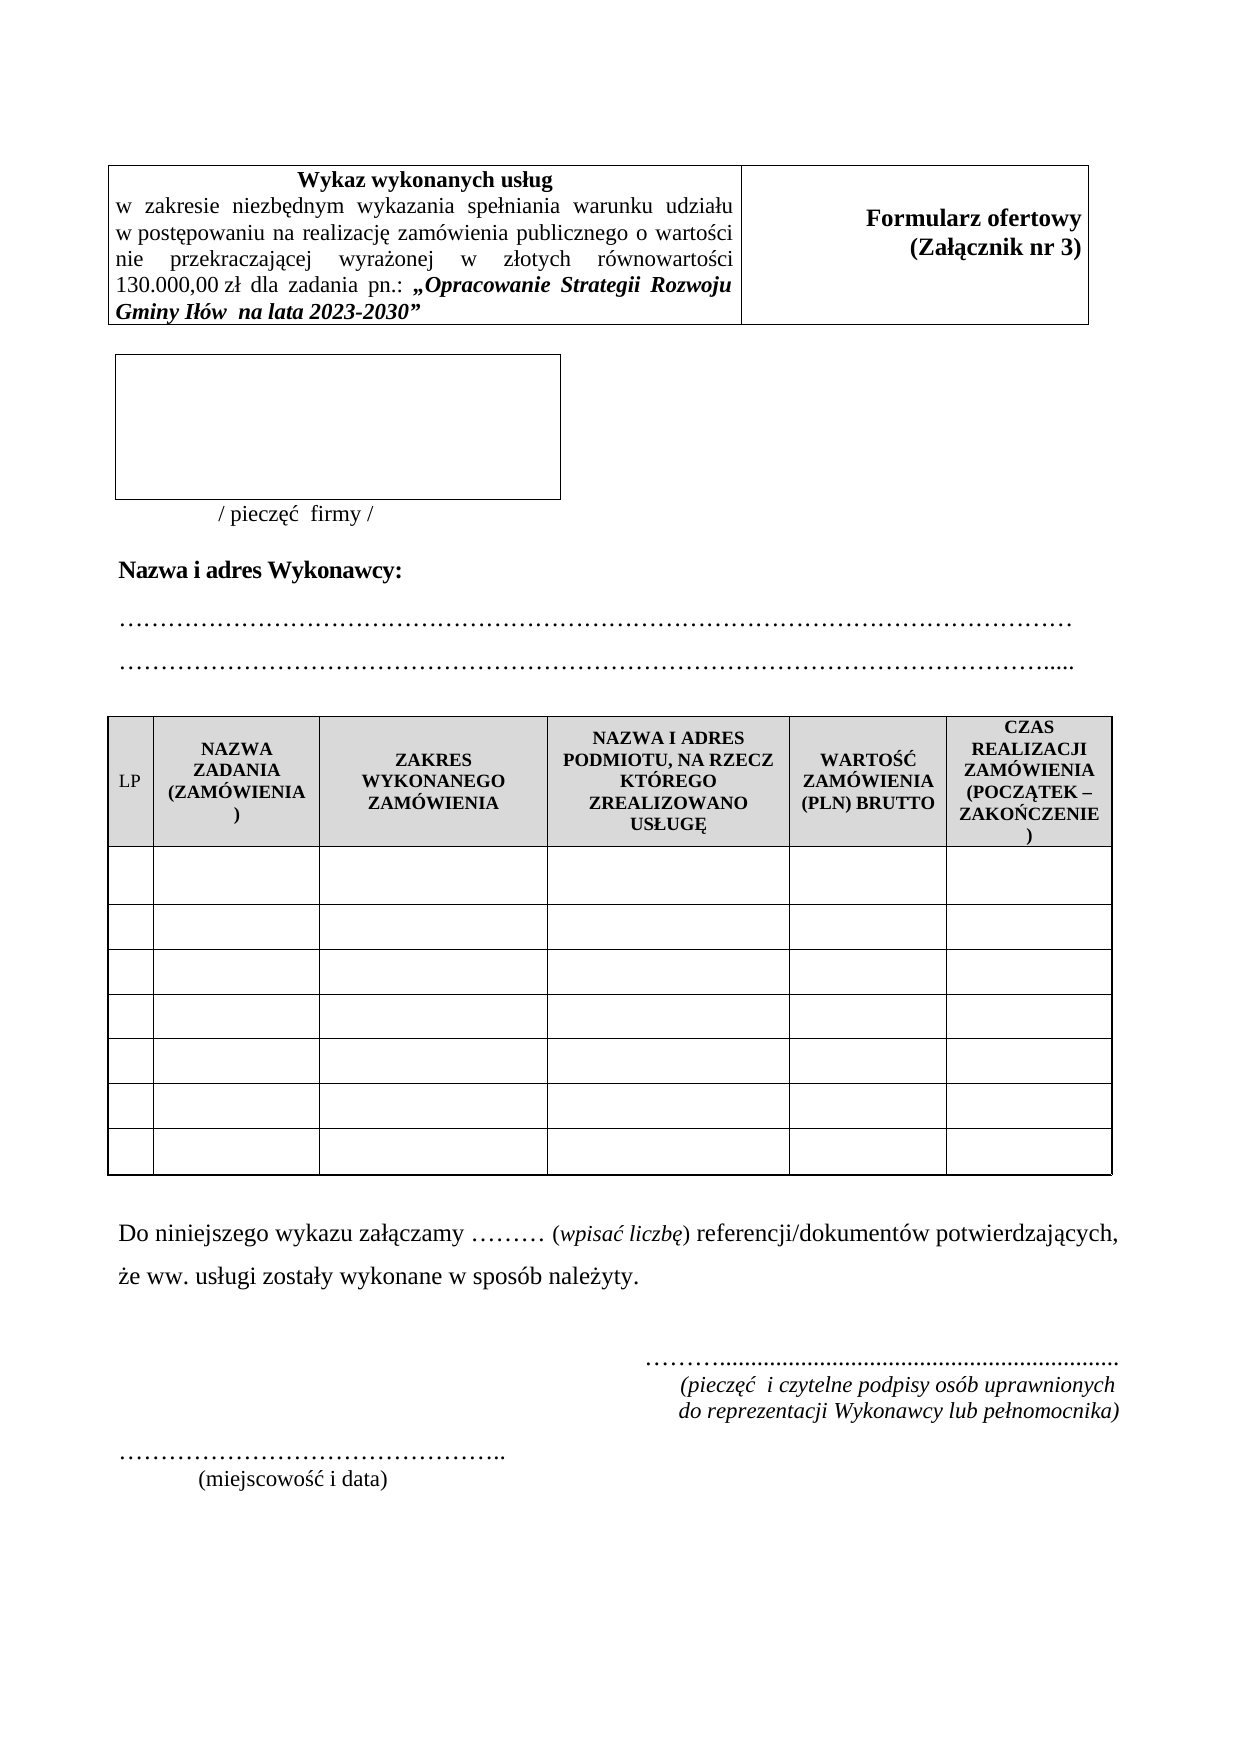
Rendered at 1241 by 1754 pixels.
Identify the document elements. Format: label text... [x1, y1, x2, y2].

table_cell [790, 950, 946, 993]
table_cell [947, 950, 1111, 993]
table_cell [548, 905, 789, 949]
table_cell [947, 847, 1111, 904]
text …………………………………………………………………………………………………..... [118, 646, 1122, 675]
table_cell [947, 1084, 1111, 1127]
table_cell [154, 847, 319, 904]
table_cell [790, 847, 946, 904]
table_cell [109, 1039, 153, 1083]
table_cell [548, 1039, 789, 1083]
table_cell [790, 905, 946, 949]
text / pieczęć firmy / [118, 500, 1122, 526]
table_cell [947, 995, 1111, 1038]
table_header Lp [109, 717, 153, 846]
table_cell [320, 1084, 547, 1127]
table_header Wartość zamówienia (PLN) brutto [790, 717, 946, 846]
table_cell [947, 905, 1111, 949]
text (miejscowość i data) [118, 1465, 1122, 1492]
table_header Formularz ofertowy (Załącznik nr 3) [742, 166, 1088, 324]
table_cell [320, 847, 547, 904]
table_cell [548, 1084, 789, 1127]
table_cell [154, 1084, 319, 1127]
text ……………………………………….. [118, 1436, 1122, 1465]
table_cell [548, 1129, 789, 1174]
table_cell [548, 995, 789, 1038]
table_cell [790, 1039, 946, 1083]
text (pieczęć i czytelne podpisy osób uprawnionych do reprezentacji Wykonawcy lub pełnomocnika) [118, 1371, 1122, 1424]
text Do niniejszego wykazu załączamy ……… (wpisać liczbę) referencji/dokumentów potwierdzających, że ww. usługi zostały wykonane w sposób należyty. [118, 1218, 1122, 1290]
text ……………………………………………………………………………………………………… [118, 603, 1122, 632]
table_header Wykaz wykonanych usług w zakresie niezbędnym wykazania spełniania warunku udziału w postępowaniu na realizację zamówienia publicznego o wartości nie przekraczającej wyrażonej w złotych równowartości 130.000,00 zł dla zadania pn.: „Opracowanie Strategii Rozwoju Gminy Iłów na lata 2023-2030” [109, 166, 741, 324]
table_cell [109, 950, 153, 993]
table_cell [320, 995, 547, 1038]
table_cell [154, 1039, 319, 1083]
table_header Nazwa i adres podmiotu, na rzecz którego zrealizowano usługę [548, 717, 789, 846]
table_cell [154, 1129, 319, 1174]
table_cell [947, 1129, 1111, 1174]
table_cell [548, 950, 789, 993]
table_cell [154, 995, 319, 1038]
table_header [116, 355, 560, 499]
table_cell [109, 847, 153, 904]
table_header NAZWA zadania (zamówienia) [154, 717, 319, 846]
table_cell [109, 995, 153, 1038]
table_cell [109, 1129, 153, 1174]
table_cell [109, 905, 153, 949]
table_cell [320, 1129, 547, 1174]
table_cell [320, 905, 547, 949]
table_cell [790, 995, 946, 1038]
table_header Zakres WYKONANEGO ZAMÓWIENIA [320, 717, 547, 846]
table_cell [154, 905, 319, 949]
table_cell [320, 1039, 547, 1083]
table_cell [548, 847, 789, 904]
table_header CZAS realizacji zamówienia (początek – zakończenie) [947, 717, 1111, 846]
table_cell [109, 1084, 153, 1127]
text ………................................................................ [532, 1342, 1130, 1371]
table_cell [790, 1084, 946, 1127]
table_cell [790, 1129, 946, 1174]
table_cell [947, 1039, 1111, 1083]
text Nazwa i adres Wykonawcy: [118, 555, 1122, 584]
table_cell [320, 950, 547, 993]
table_cell [154, 950, 319, 993]
